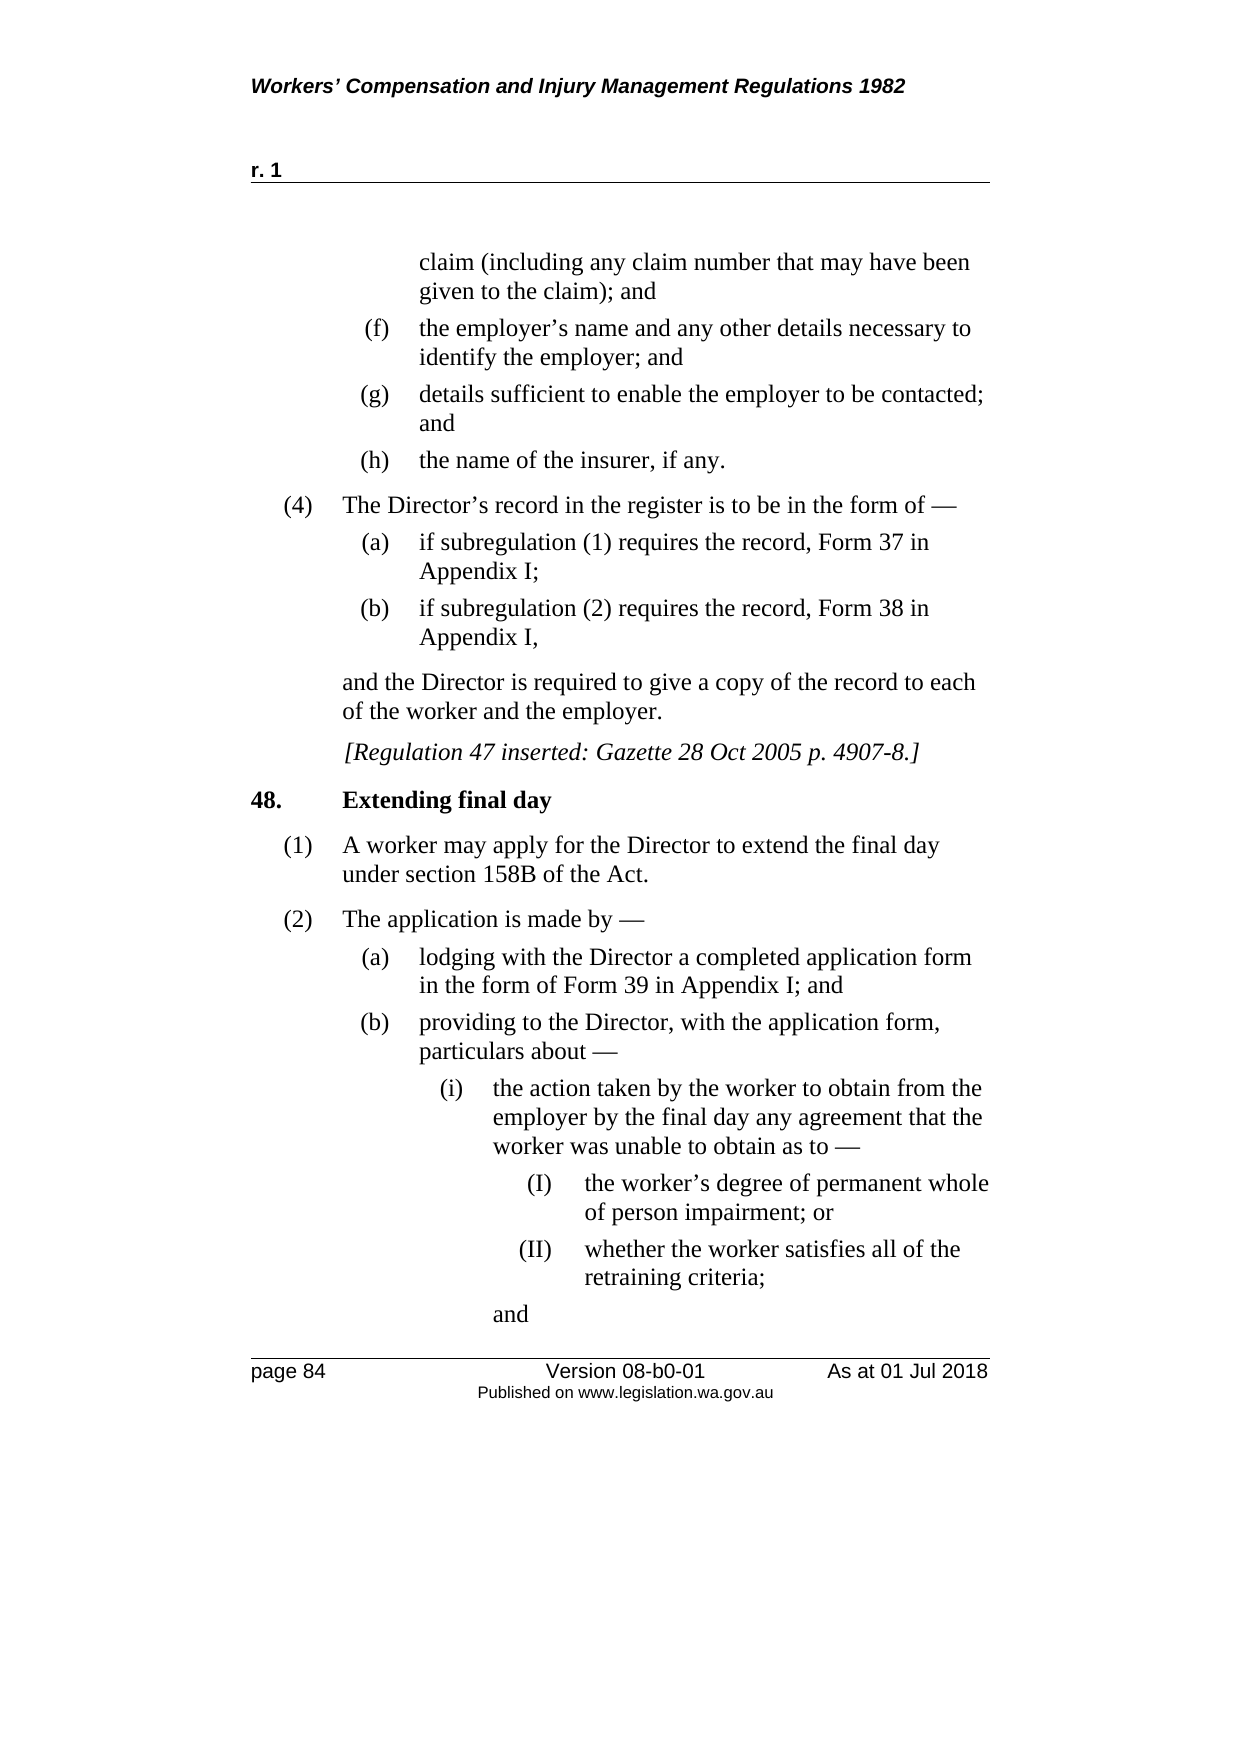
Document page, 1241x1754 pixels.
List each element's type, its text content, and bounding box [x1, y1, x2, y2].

text (I) the worker’s degree of permanent whole of person impairment; or [251, 1168, 990, 1225]
text and the Director is required to give a copy of the record to each of the worker and the employer. [251, 667, 990, 725]
text (g) details sufficient to enable the employer to be contacted; and [251, 379, 990, 437]
text (a) lodging with the Director a completed application form in the form of Form 39 in Appendix I; and [251, 942, 990, 999]
text (i) the action taken by the worker to obtain from the employer by the final day any agreement that the worker was unable to obtain as to — [251, 1073, 990, 1159]
text (b) if subregulation (2) requires the record, Form 38 in Appendix I, [251, 593, 990, 651]
text (h) the name of the insurer, if any. [251, 445, 990, 474]
text (f) the employer’s name and any other details necessary to identify the employer; and [251, 313, 990, 371]
text (a) if subregulation (1) requires the record, Form 37 in Appendix I; [251, 527, 990, 585]
text (II) whether the worker satisfies all of the retraining criteria; [251, 1234, 990, 1291]
text (1) A worker may apply for the Director to extend the final day under section 158B of the Act. [251, 830, 990, 888]
text (b) providing to the Director, with the application form, particulars about — [251, 1007, 990, 1065]
text (4) The Director’s record in the register is to be in the form of — [251, 490, 990, 519]
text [251, 247, 990, 305]
text and [251, 1299, 990, 1328]
text (2) The application is made by — [251, 904, 990, 933]
subtitle 48. Extending final day [251, 785, 990, 814]
text [Regulation 47 inserted: Gazette 28 Oct 2005 p. 4907-8.] [251, 737, 990, 766]
